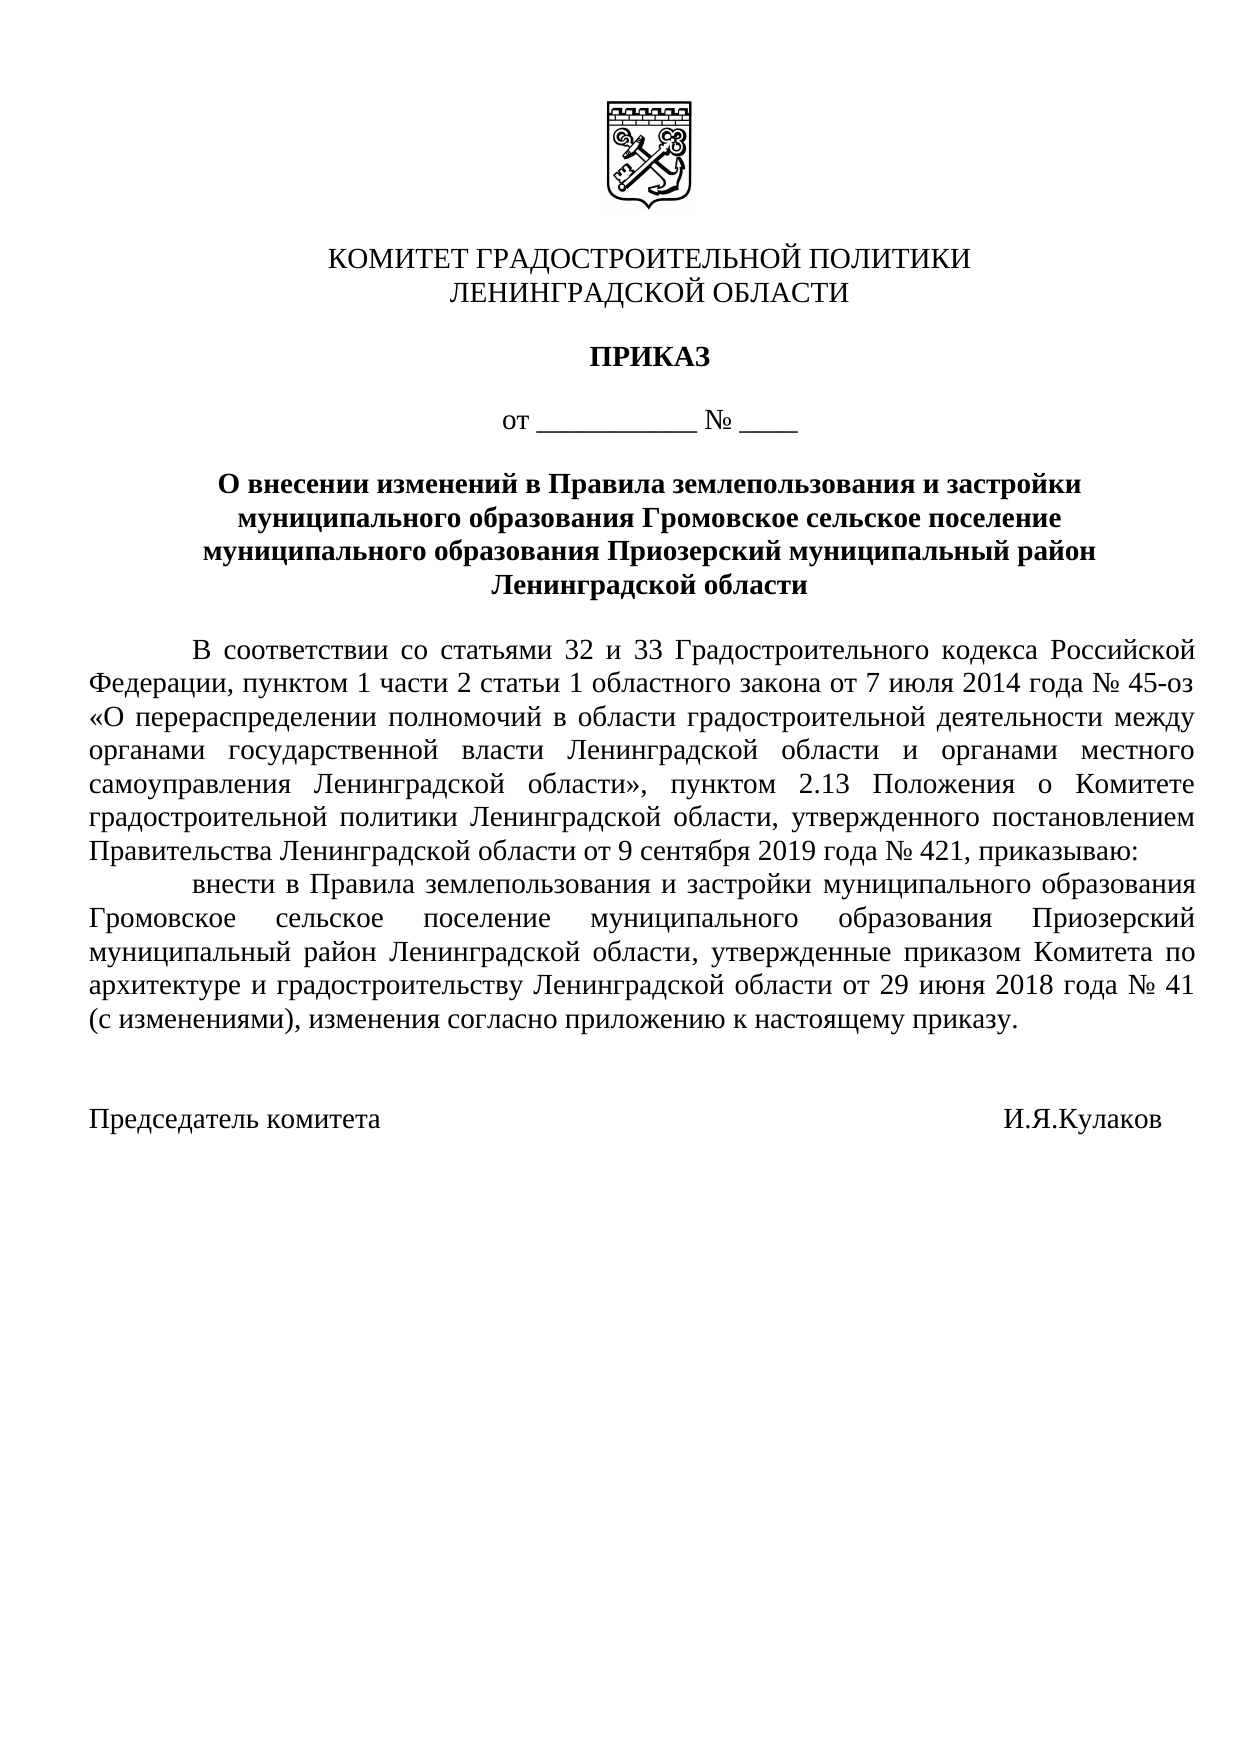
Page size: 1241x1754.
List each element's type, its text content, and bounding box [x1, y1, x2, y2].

text от ___________ № ____ [118, 402, 1181, 435]
text ПРИКАЗ [118, 339, 1181, 373]
text В соответствии со статьями 32 и 33 Градостроительного кодекса Российской Федерации, пунктом 1 части 2 статьи 1 областного закона от 7 июля 2014 года № 45-оз «О перераспределении полномочий в области градостроительной деятельности между органами государственной власти Ленинградской области и органами местного самоуправления Ленинградской области», пунктом 2.13 Положения о Комитете градостроительной политики Ленинградской области, утвержденного постановлением Правительства Ленинградской области от 9 сентября 2019 года № 421, приказываю: [88, 632, 1196, 867]
text Председатель комитета И.Я.Кулаков [88, 1101, 1196, 1135]
text муниципального образования Приозерский муниципальный район Ленинградской области [118, 533, 1181, 601]
text КОМИТЕТ ГРАДОСТРОИТЕЛЬНОЙ ПОЛИТИКИ ЛЕНИНГРАДСКОЙ ОБЛАСТИ [118, 241, 1181, 308]
picture [605, 100, 694, 213]
text внести в Правила землепользования и застройки муниципального образования Громовское сельское поселение муниципального образования Приозерский муниципальный район Ленинградской области, утвержденные приказом Комитета по архитектуре и градостроительству Ленинградской области от 29 июня 2018 года № 41 (с изменениями), изменения согласно приложению к настоящему приказу. [88, 867, 1196, 1034]
title О внесении изменений в Правила землепользования и застройки [118, 466, 1181, 500]
text муниципального образования Громовское сельское поселение [118, 500, 1181, 533]
